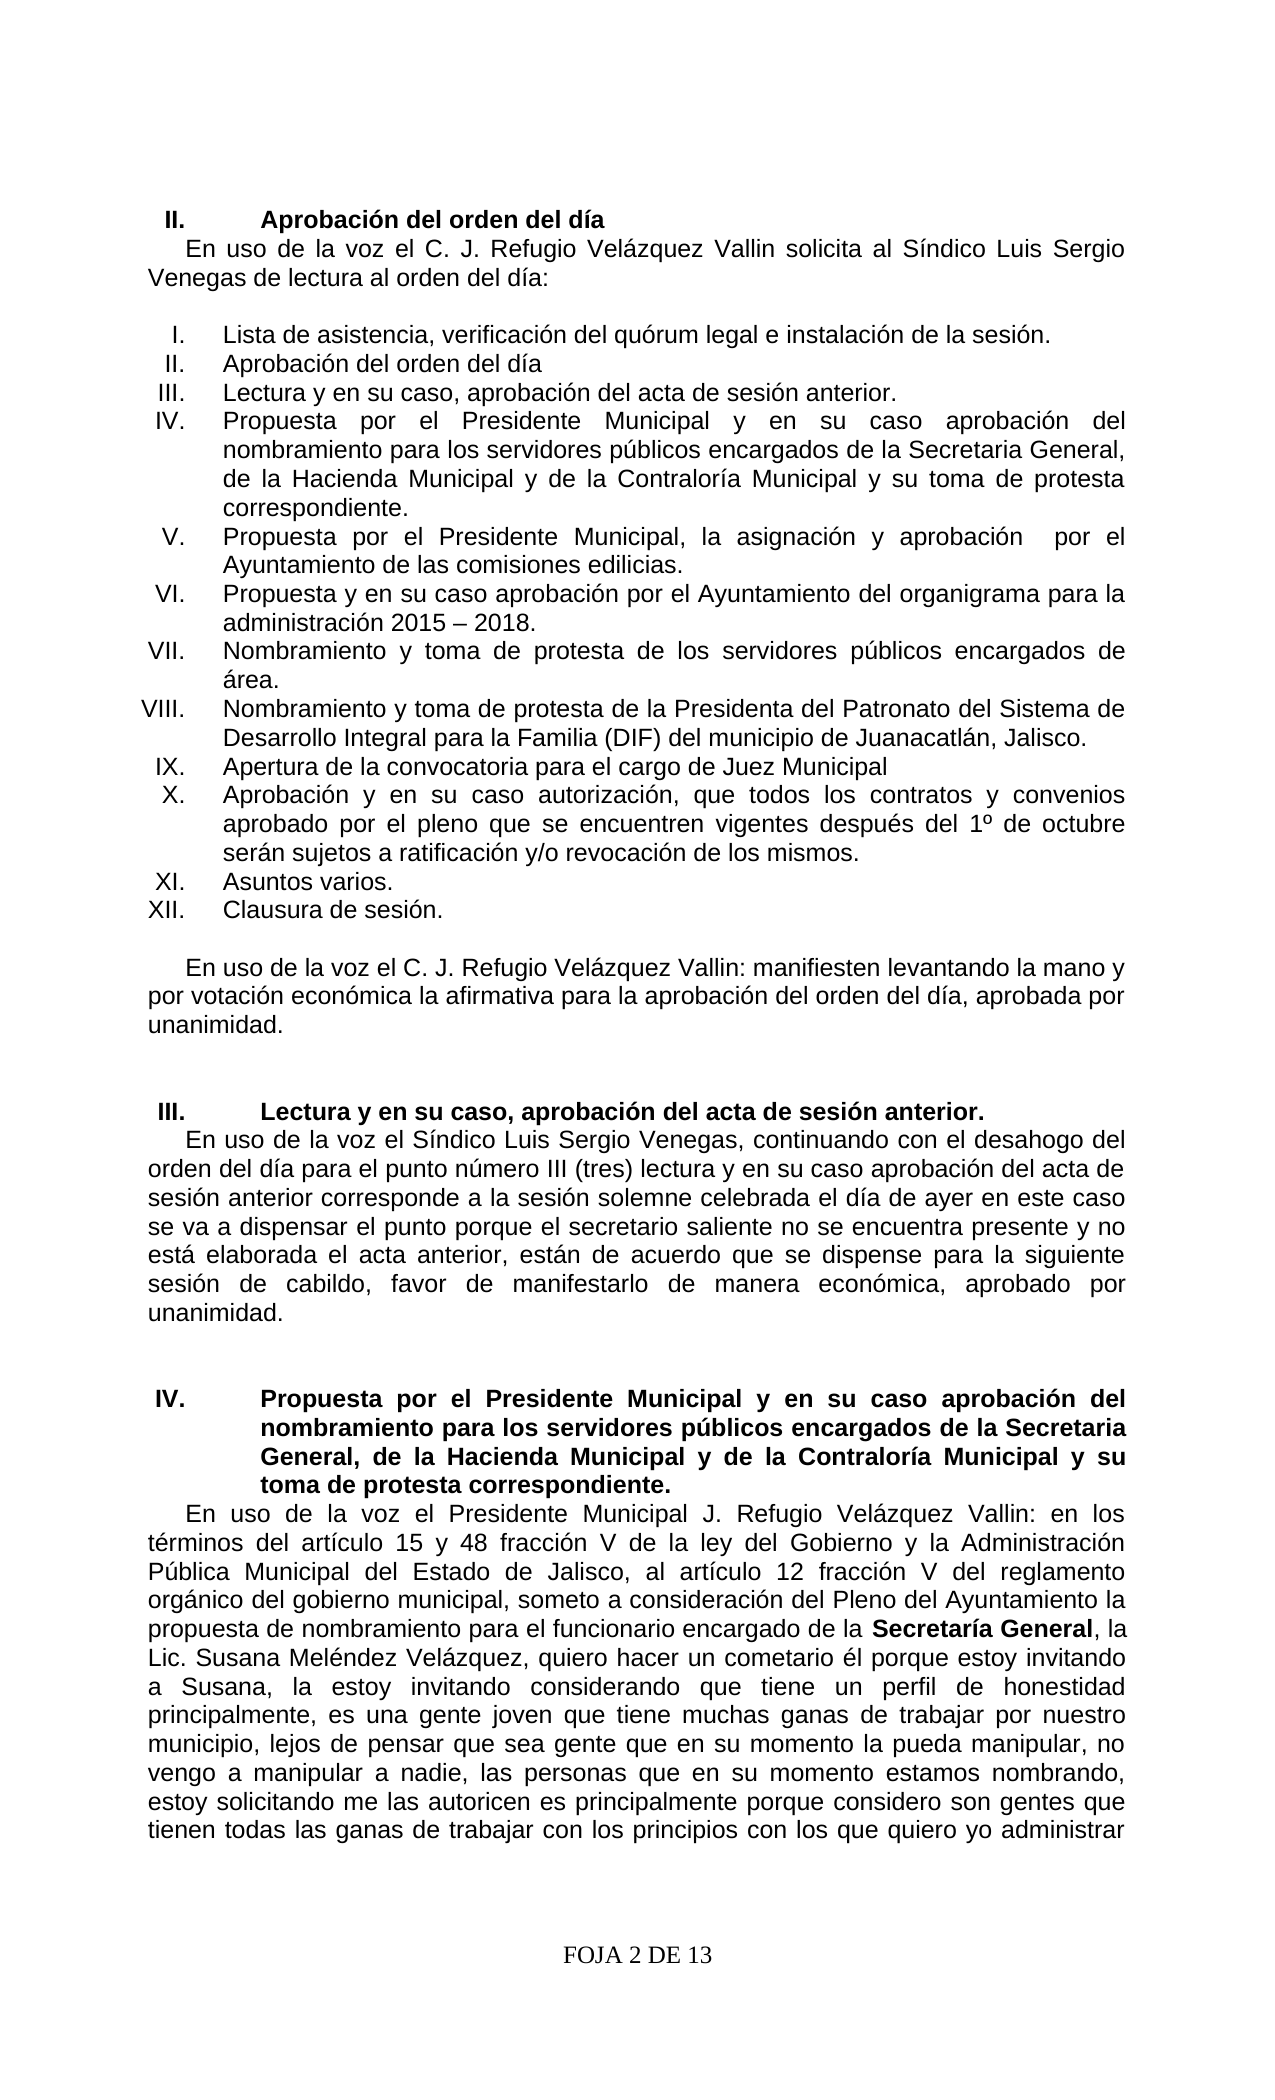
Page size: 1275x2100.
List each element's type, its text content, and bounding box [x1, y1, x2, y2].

list Lectura y en su caso, aprobación del acta de sesión anterior. [185, 378, 1127, 406]
list Propuesta por el Presidente Municipal y en su caso aprobación del nombramiento para los servidores públicos encargados de la Secretaria General, de la Hacienda Municipal y de la Contraloría Municipal y su toma de protesta correspondiente. [185, 406, 1127, 521]
list Propuesta y en su caso aprobación por el Ayuntamiento del organigrama para la administración 2015 – 2018. [185, 579, 1127, 636]
list Apertura de la convocatoria para el cargo de Juez Municipal [185, 751, 1127, 780]
list Lista de asistencia, verificación del quórum legal e instalación de la sesión. [185, 320, 1127, 349]
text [148, 1499, 1127, 1844]
list Propuesta por el Presidente Municipal y en su caso aprobación del nombramiento para los servidores públicos encargados de la Secretaria General, de la Hacienda Municipal y de la Contraloría Municipal y su toma de protesta correspondiente. [185, 1384, 1127, 1499]
list Asuntos varios. [185, 866, 1127, 895]
list Aprobación y en su caso autorización, que todos los contratos y convenios aprobado por el pleno que se encuentren vigentes después del 1º de octubre serán sujetos a ratificación y/o revocación de los mismos. [185, 780, 1127, 866]
list Nombramiento y toma de protesta de los servidores públicos encargados de área. [185, 636, 1127, 694]
list Propuesta por el Presidente Municipal, la asignación y aprobación por el Ayuntamiento de las comisiones edilicias. [185, 521, 1127, 579]
list Nombramiento y toma de protesta de la Presidenta del Patronato del Sistema de Desarrollo Integral para la Familia (DIF) del municipio de Juanacatlán, Jalisco. [185, 694, 1127, 751]
text En uso de la voz el C. J. Refugio Velázquez Vallin: manifiesten levantando la mano y por votación económica la afirmativa para la aprobación del orden del día, aprobada por unanimidad. [148, 953, 1127, 1039]
list Aprobación del orden del día [185, 349, 1127, 378]
list Aprobación del orden del día [185, 205, 1127, 234]
list Clausura de sesión. [185, 895, 1127, 924]
text En uso de la voz el Síndico Luis Sergio Venegas, continuando con el desahogo del orden del día para el punto número III (tres) lectura y en su caso aprobación del acta de sesión anterior corresponde a la sesión solemne celebrada el día de ayer en este caso se va a dispensar el punto porque el secretario saliente no se encuentra presente y no está elaborada el acta anterior, están de acuerdo que se dispense para la siguiente sesión de cabildo, favor de manifestarlo de manera económica, aprobado por unanimidad. [148, 1125, 1127, 1326]
list Lectura y en su caso, aprobación del acta de sesión anterior. [185, 1096, 1127, 1125]
text En uso de la voz el C. J. Refugio Velázquez Vallin solicita al Síndico Luis Sergio Venegas de lectura al orden del día: [148, 234, 1127, 291]
